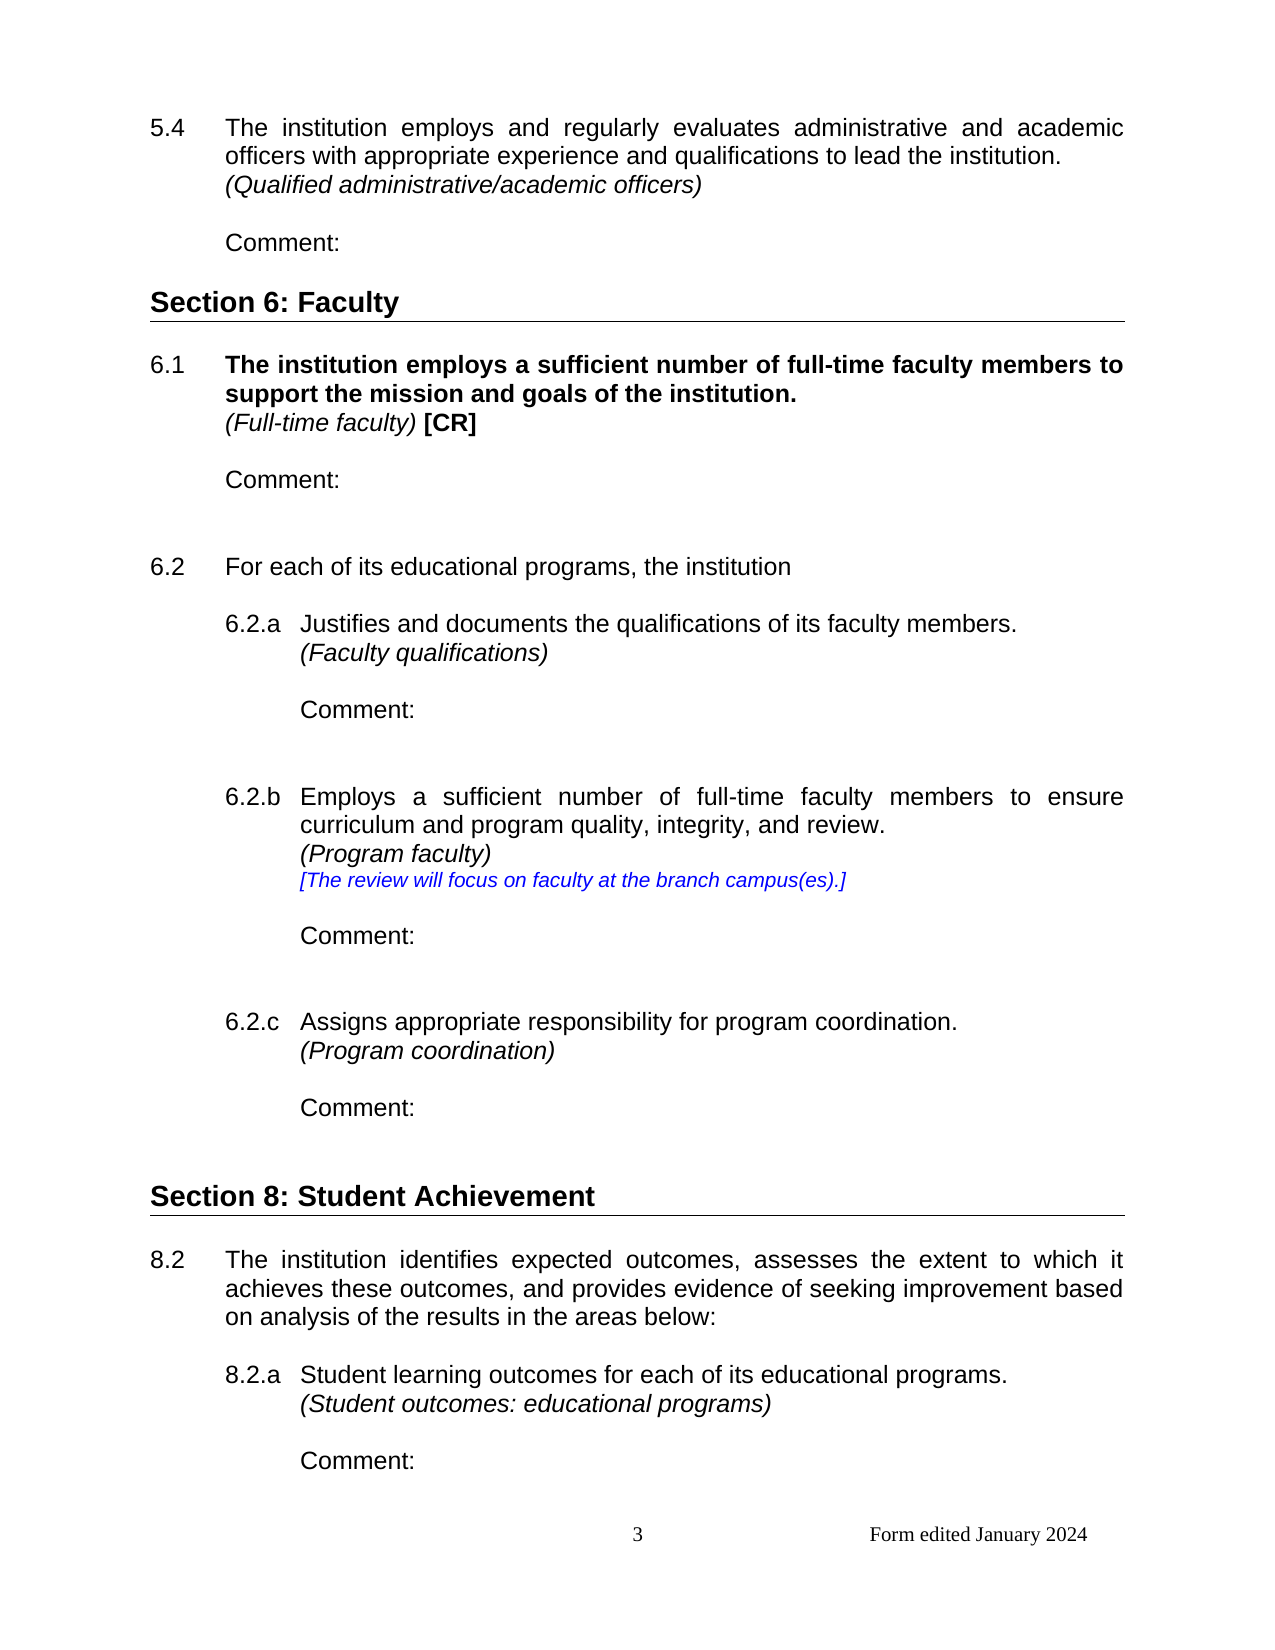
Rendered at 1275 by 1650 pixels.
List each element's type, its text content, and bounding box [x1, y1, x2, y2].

text (Student outcomes: educational programs) [225, 1388, 1125, 1417]
text Comment: [300, 1446, 1125, 1475]
text 6.2.b Employs a sufficient number of full-time faculty members to ensure curriculum and program quality, integrity, and review. [225, 782, 1125, 839]
text Comment: [300, 921, 1125, 949]
text Comment: [300, 695, 1125, 724]
text Section 6: Faculty [150, 285, 1125, 321]
text Section 8: Student Achievement [150, 1179, 1125, 1215]
text 6.2.a Justifies and documents the qualifications of its faculty members. [225, 609, 1125, 638]
text 5.4 The institution employs and regularly evaluates administrative and academic officers with appropriate experience and qualifications to lead the institution. [150, 112, 1125, 170]
text (Program faculty) [225, 839, 1125, 868]
text 8.2.a Student learning outcomes for each of its educational programs. [225, 1360, 1125, 1388]
text (Faculty qualifications) [225, 638, 1125, 667]
text (Program coordination) [225, 1036, 1125, 1064]
text 6.1 The institution employs a sufficient number of full-time faculty members to support the mission and goals of the institution. [150, 350, 1125, 408]
text Comment: [300, 1093, 1125, 1122]
text Comment: [225, 227, 1125, 256]
text 8.2 The institution identifies expected outcomes, assesses the extent to which it achieves these outcomes, and provides evidence of seeking improvement based on analysis of the results in the areas below: [150, 1245, 1125, 1331]
text Comment: [225, 465, 1125, 494]
text (Full-time faculty) [CR] [150, 408, 1125, 437]
text (Qualified administrative/academic officers) [150, 170, 1125, 199]
text [The review will focus on faculty at the branch campus(es).] [300, 868, 1125, 892]
text 6.2 For each of its educational programs, the institution [150, 552, 1125, 580]
text 6.2.c Assigns appropriate responsibility for program coordination. [225, 1007, 1125, 1036]
